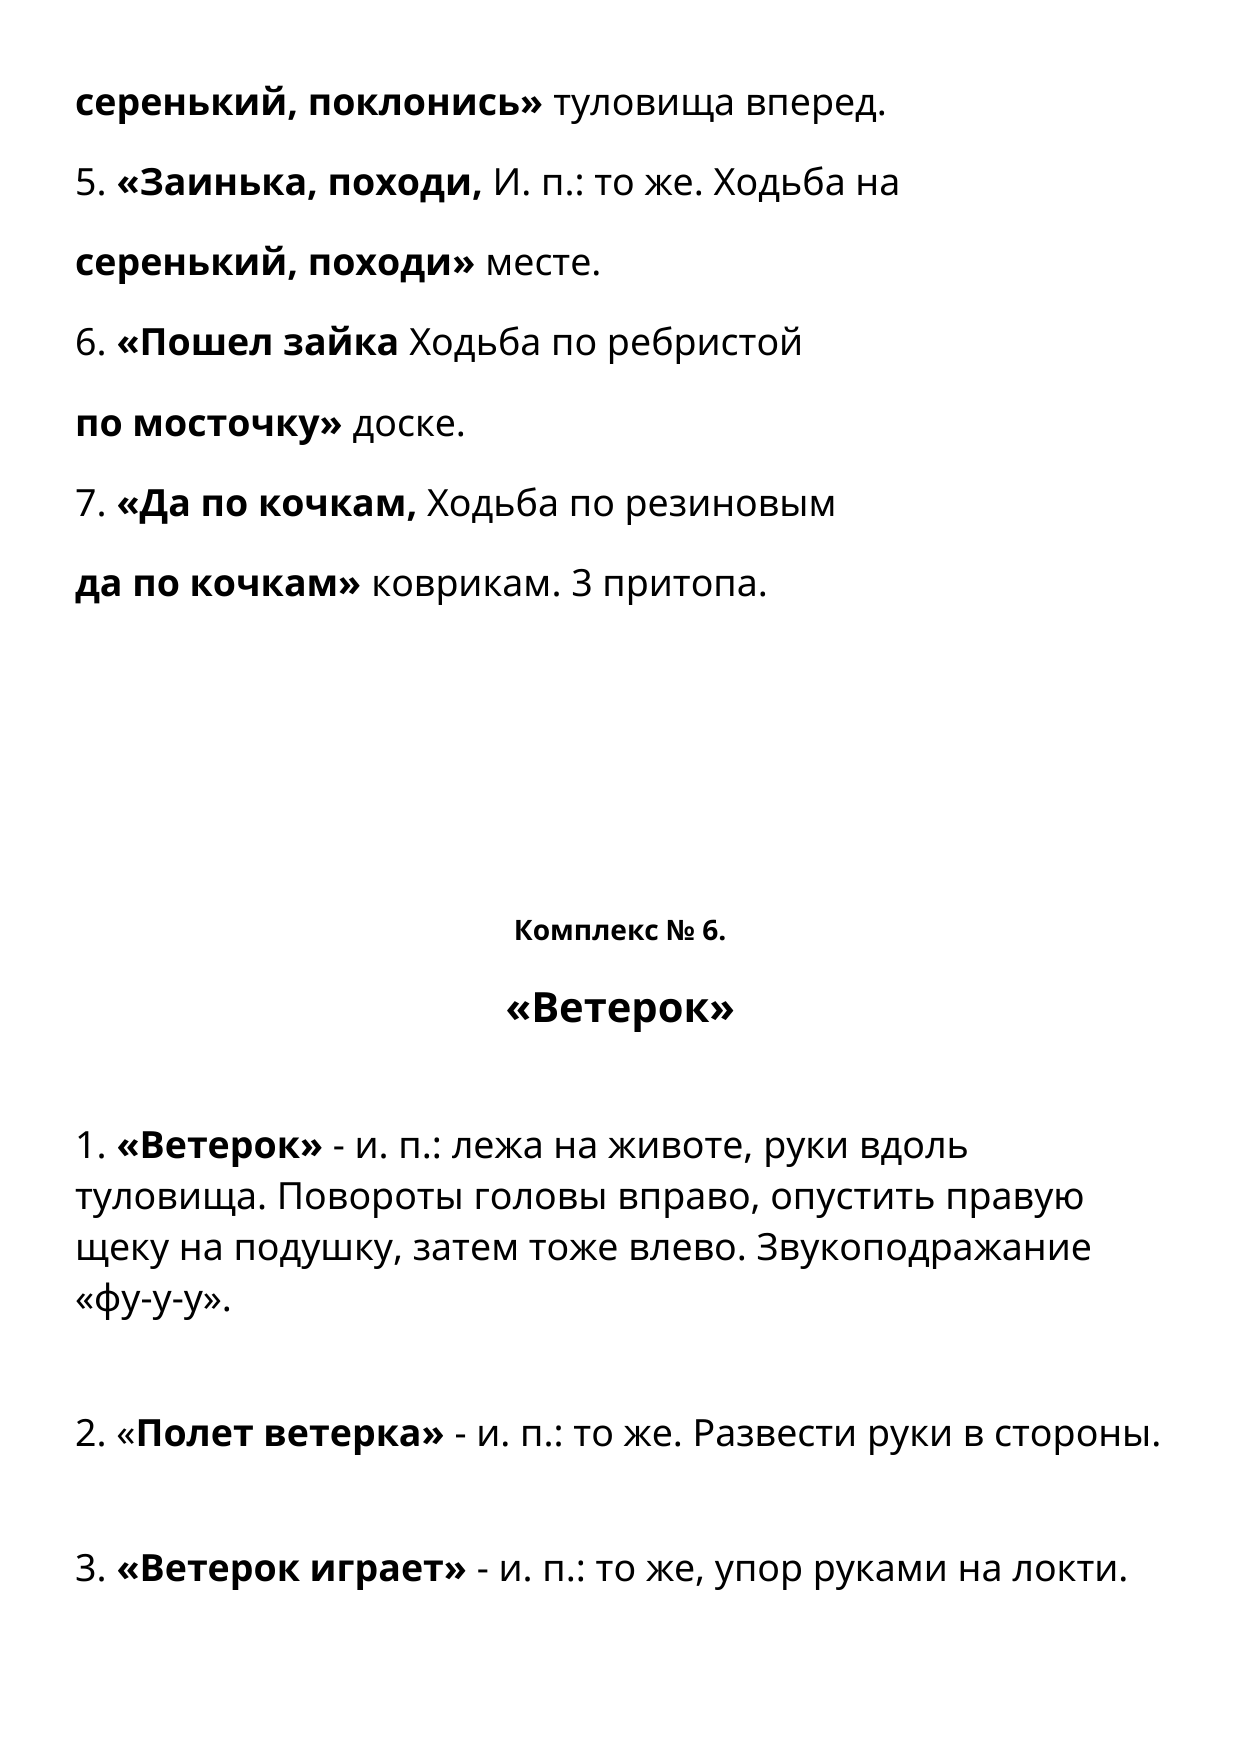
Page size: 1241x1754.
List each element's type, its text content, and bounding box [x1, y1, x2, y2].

text по мосточку» доске. [75, 396, 1165, 447]
text 6. «Пошел зайка Ходьба по ребристой [75, 316, 1165, 367]
text серенький, поклонись» туловища вперед. [75, 75, 1165, 126]
text Комплекс № 6. [75, 910, 1165, 948]
text 1. «Ветерок» - и. п.: лежа на животе, руки вдоль туловища. Повороты головы вправо, опустить правую щеку на подушку, затем тоже влево. Звукоподражание «фу-у-у». [75, 1118, 1165, 1322]
text 7. «Да по кочкам, Ходьба по резиновым [75, 476, 1165, 527]
text серенький, походи» месте. [75, 235, 1165, 286]
text 2. «Полет ветерка» - и. п.: то же. Развести руки в стороны. [75, 1406, 1165, 1457]
text «Ветерок» [75, 977, 1165, 1034]
text да по кочкам» коврикам. 3 притопа. [75, 556, 1165, 607]
text 3. «Ветерок играет» - и. п.: то же, упор руками на локти. [75, 1541, 1165, 1592]
text 5. «Заинька, походи, И. п.: то же. Ходьба на [75, 155, 1165, 206]
